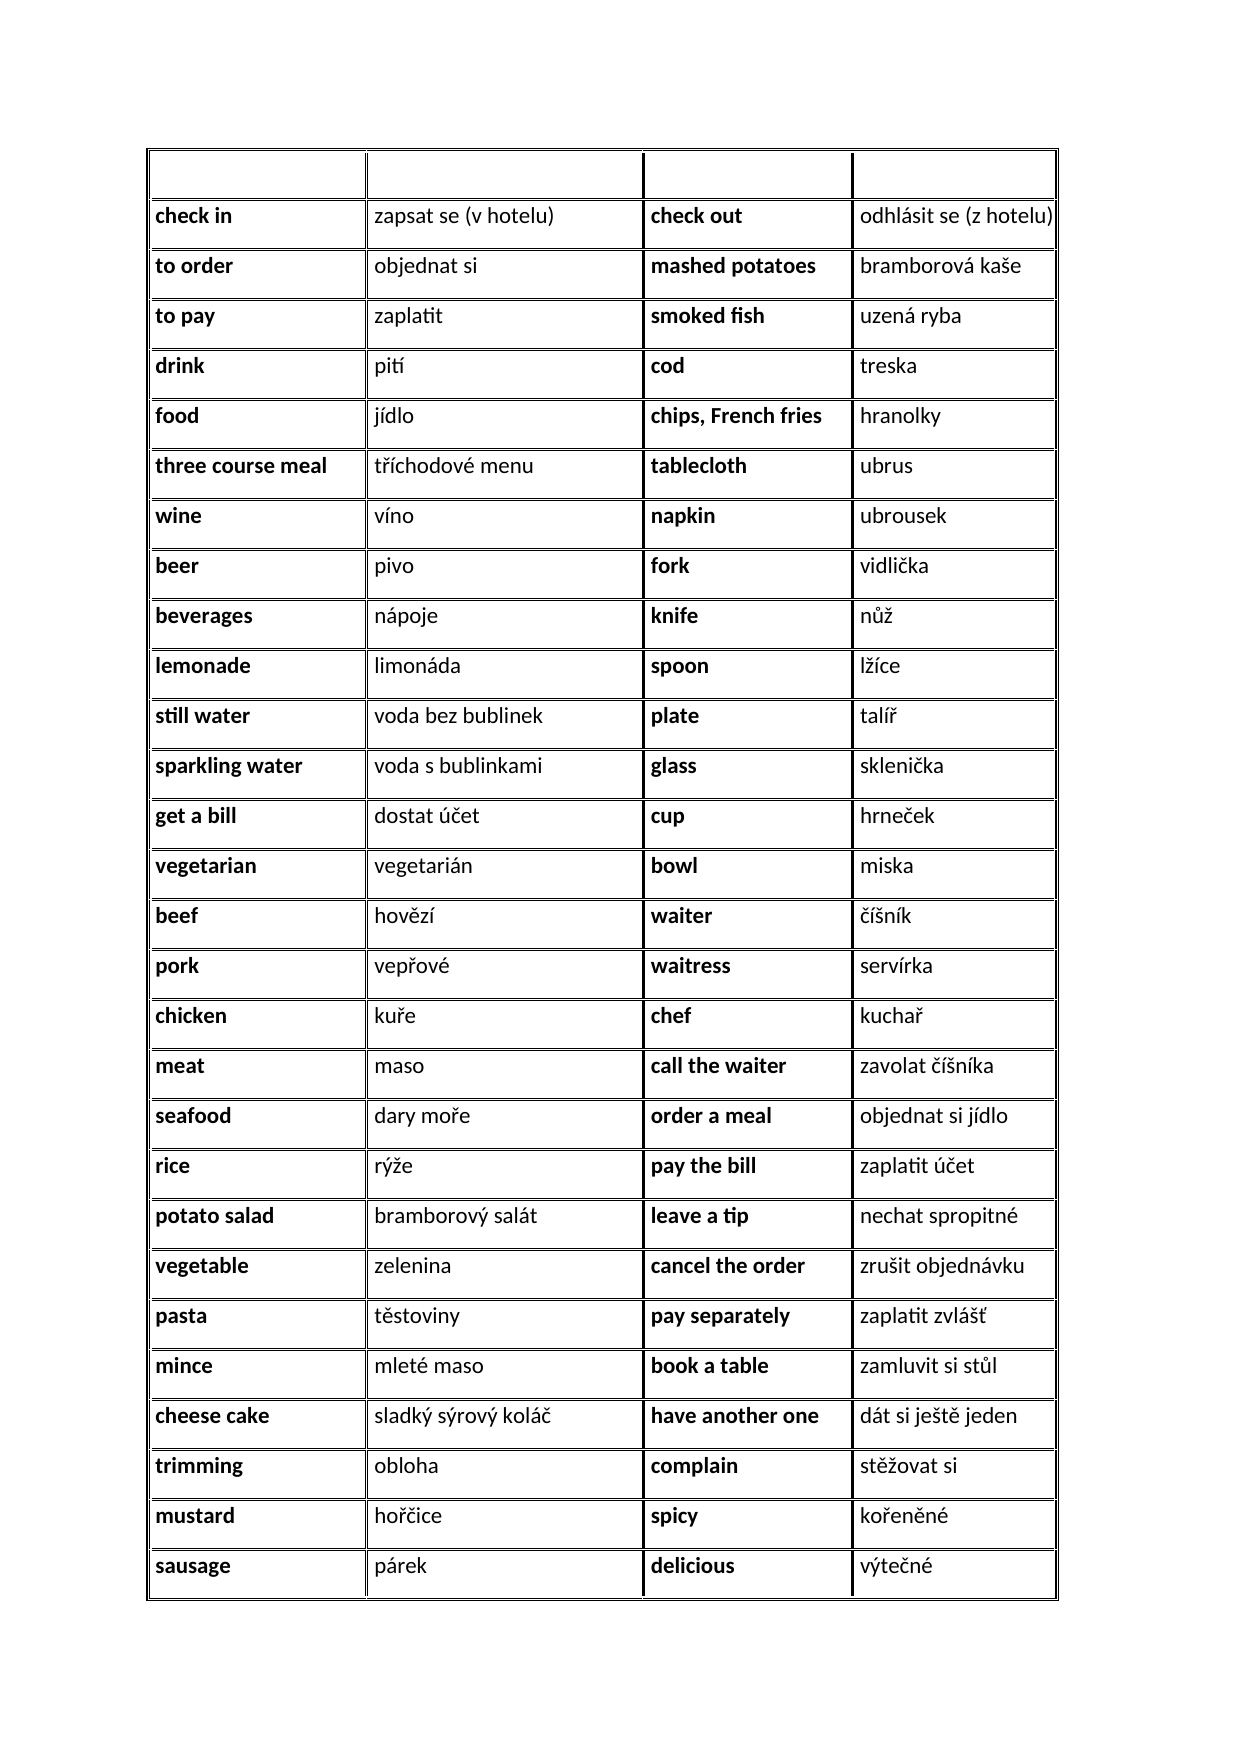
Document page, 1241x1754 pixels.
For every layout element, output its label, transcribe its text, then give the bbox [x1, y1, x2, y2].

table_cell leave a tip [645, 1201, 851, 1248]
table_cell plate [645, 701, 851, 748]
table_cell pití [368, 351, 642, 398]
table_cell sklenička [852, 748, 1057, 798]
table_cell jídlo [368, 401, 642, 448]
table_cell zamluvit si stůl [852, 1348, 1057, 1398]
table_cell dát si ještě jeden [852, 1398, 1057, 1448]
table_cell to order [148, 248, 367, 298]
table_cell mince [148, 1348, 367, 1398]
table_cell treska [852, 348, 1057, 398]
table_cell nechat spropitné [852, 1198, 1057, 1248]
table_cell cheese cake [148, 1398, 367, 1448]
table_cell sparkling water [148, 748, 367, 798]
table_cell tříchodové menu [368, 451, 642, 498]
table_cell lžíce [852, 648, 1057, 698]
table_cell maso [368, 1051, 642, 1098]
table_cell drink [148, 348, 367, 398]
table_cell kuře [368, 1001, 642, 1048]
table_cell kuchař [852, 998, 1057, 1048]
table_cell číšník [852, 898, 1057, 948]
table_cell dostat účet [368, 801, 642, 848]
table_cell ubrus [852, 448, 1057, 498]
table_cell ubrousek [852, 498, 1057, 548]
table_cell mustard [148, 1498, 367, 1548]
table_cell zelenina [368, 1251, 642, 1298]
table_cell výtečné [852, 1548, 1057, 1598]
table_cell still water [148, 698, 367, 748]
table_cell miska [852, 848, 1057, 898]
table_cell chicken [148, 998, 367, 1048]
table_cell order a meal [645, 1101, 851, 1148]
table_cell smoked fish [645, 301, 851, 348]
table_cell talíř [852, 698, 1057, 748]
table_cell pasta [148, 1298, 367, 1348]
table_cell nápoje [368, 601, 642, 648]
table_cell sausage [148, 1548, 367, 1598]
table_cell bowl [645, 851, 851, 898]
table_cell napkin [645, 501, 851, 548]
table_cell tablecloth [645, 451, 851, 498]
table_cell spoon [645, 651, 851, 698]
table_cell spicy [645, 1501, 851, 1548]
table_cell call the waiter [645, 1051, 851, 1098]
table_cell waitress [645, 951, 851, 998]
table_cell knife [645, 601, 851, 648]
table_cell nůž [852, 598, 1057, 648]
table_cell get a bill [148, 798, 367, 848]
table_cell wine [148, 498, 367, 548]
table_cell cod [645, 351, 851, 398]
table_cell potato salad [148, 1198, 367, 1248]
table_cell food [148, 398, 367, 448]
table_cell rice [148, 1148, 367, 1198]
table_cell hranolky [852, 398, 1057, 448]
table_cell párek [367, 1551, 643, 1598]
table_cell seafood [148, 1098, 367, 1148]
table_cell relax [643, 151, 852, 198]
table_cell cancel the order [645, 1251, 851, 1298]
table_cell check in [148, 198, 367, 248]
table_cell voda s bublinkami [368, 751, 642, 798]
table_cell vegetarián [368, 851, 642, 898]
table_cell zůstat přes noc [367, 149, 643, 198]
table_cell zaplatit zvlášť [852, 1298, 1057, 1348]
table_cell vidlička [852, 548, 1057, 598]
table_cell meat [148, 1048, 367, 1098]
table_cell dary moře [368, 1101, 642, 1148]
table_cell trimming [148, 1448, 367, 1498]
table_cell bramborový salát [368, 1201, 642, 1248]
table_cell objednat si jídlo [852, 1098, 1057, 1148]
table_cell beverages [148, 598, 367, 648]
table_cell stěžovat si [852, 1448, 1057, 1498]
table_cell beef [148, 898, 367, 948]
table_cell hrneček [852, 798, 1057, 848]
table_cell mleté maso [368, 1351, 642, 1398]
table_cell delicious [643, 1551, 852, 1598]
table_cell kořeněné [852, 1498, 1057, 1548]
table_cell pivo [368, 551, 642, 598]
table_cell zapsat se (v hotelu) [368, 201, 642, 248]
table_cell chips, French fries [645, 401, 851, 448]
table_cell complain [645, 1451, 851, 1498]
table_cell stay over night [150, 151, 367, 198]
table_cell vepřové [368, 951, 642, 998]
table_cell zrušit objednávku [852, 1248, 1057, 1298]
table_cell servírka [852, 948, 1057, 998]
table_cell beer [148, 548, 367, 598]
table_cell waiter [645, 901, 851, 948]
table_cell vegetarian [148, 848, 367, 898]
table_cell víno [368, 501, 642, 548]
table_cell voda bez bublinek [368, 701, 642, 748]
table_cell lemonade [148, 648, 367, 698]
table_cell three course meal [148, 448, 367, 498]
table_cell glass [645, 751, 851, 798]
table_cell cup [645, 801, 851, 848]
table_cell to pay [148, 298, 367, 348]
table_cell sladký sýrový koláč [368, 1401, 642, 1448]
table_cell těstoviny [368, 1301, 642, 1348]
table_cell hovězí [368, 901, 642, 948]
table_cell pork [148, 948, 367, 998]
table_cell book a table [645, 1351, 851, 1398]
table_cell have another one [645, 1401, 851, 1448]
table_cell odhlásit se (z hotelu) [852, 198, 1057, 248]
table_cell pay separately [645, 1301, 851, 1348]
table_cell bramborová kaše [852, 248, 1057, 298]
table_cell fork [645, 551, 851, 598]
table_cell chef [645, 1001, 851, 1048]
table_cell zaplatit účet [852, 1148, 1057, 1198]
table_cell vegetable [148, 1248, 367, 1298]
table_cell zavolat číšníka [852, 1048, 1057, 1098]
table_cell obloha [368, 1451, 642, 1498]
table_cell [852, 151, 1055, 198]
table_cell objednat si [368, 251, 642, 298]
table_cell check out [645, 201, 851, 248]
table_cell zaplatit [368, 301, 642, 348]
table_cell mashed potatoes [645, 251, 851, 298]
table_cell limonáda [368, 651, 642, 698]
table_cell uzená ryba [852, 298, 1057, 348]
table_cell rýže [368, 1151, 642, 1198]
table_cell hořčice [368, 1501, 642, 1548]
table_cell pay the bill [645, 1151, 851, 1198]
